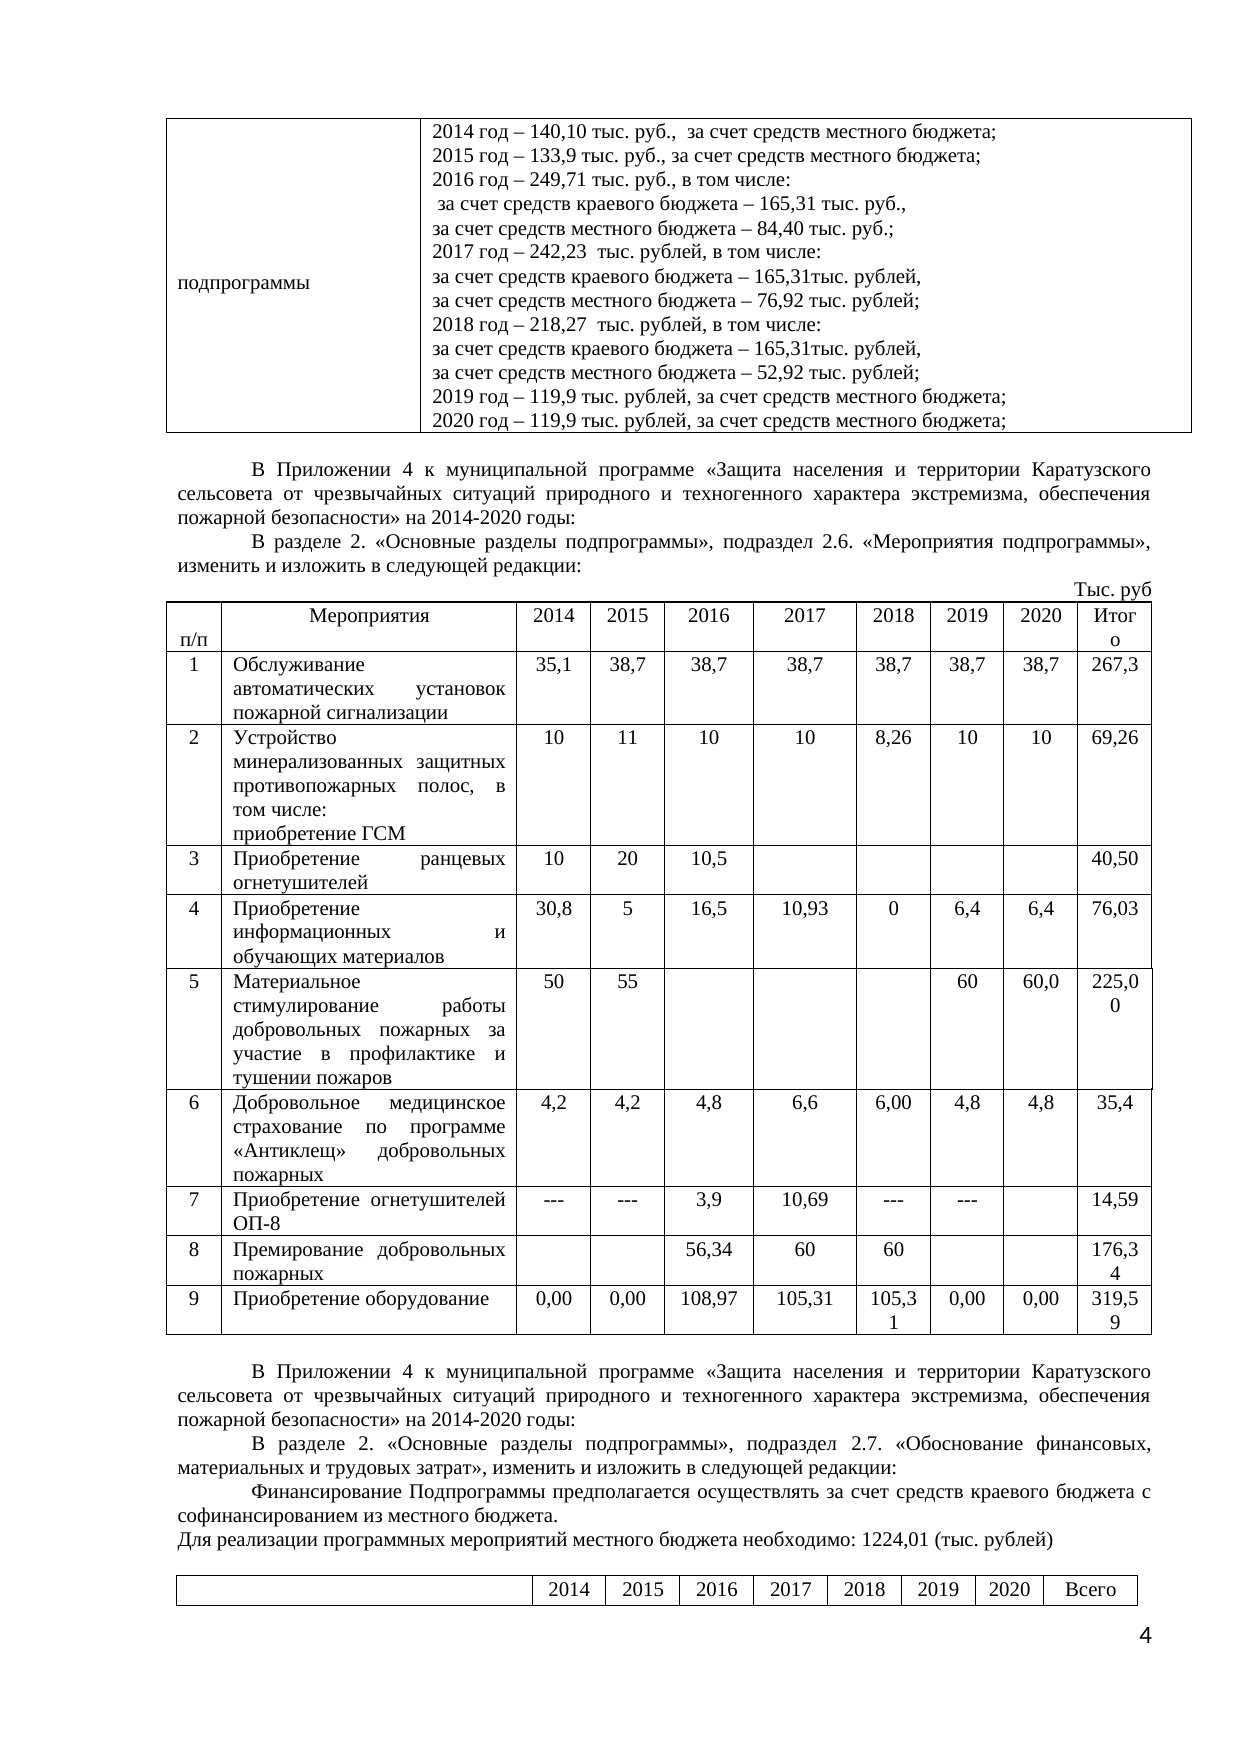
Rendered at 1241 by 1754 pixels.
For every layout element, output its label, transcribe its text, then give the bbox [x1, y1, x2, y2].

table_cell [1004, 846, 1077, 894]
table_cell 225,00 [1078, 969, 1152, 1089]
table_cell 6 [167, 1090, 221, 1186]
table_cell 4,8 [1004, 1090, 1077, 1186]
table_cell 319,59 [1078, 1286, 1151, 1334]
table_cell 267,3 [1078, 652, 1151, 724]
table_cell [857, 969, 930, 1089]
table_cell 35,4 [1078, 1090, 1151, 1186]
text В разделе 2. «Основные разделы подпрограммы», подраздел 2.6. «Мероприятия подпрограммы», изменить и изложить в следующей редакции: [177, 529, 1152, 577]
table_cell 4 [167, 895, 221, 968]
table_cell 10 [1004, 725, 1077, 845]
table_header 2019 год [902, 1576, 975, 1605]
table_cell 6,4 [1004, 895, 1077, 968]
table_cell 10,69 [754, 1187, 856, 1235]
table_cell 50 [517, 969, 590, 1089]
table_header 2015 [591, 603, 664, 651]
table_cell 35,1 [517, 652, 590, 724]
text Финансирование Подпрограммы предполагается осуществлять за счет средств краевого бюджета с софинансированием из местного бюджета. [177, 1479, 1152, 1527]
table_cell Обслуживание автоматических установок пожарной сигнализации [222, 652, 516, 724]
table_cell 6,00 [857, 1090, 930, 1186]
table_cell --- [591, 1187, 664, 1235]
text Для реализации программных мероприятий местного бюджета необходимо: 1224,01 (тыс. рублей) [177, 1527, 1152, 1551]
table_header 2016 год [680, 1576, 753, 1605]
table_cell 38,7 [931, 652, 1003, 724]
table_cell --- [931, 1187, 1003, 1235]
table_cell 60 [931, 969, 1003, 1089]
table_header 2018 [857, 603, 930, 651]
table_cell [857, 846, 930, 894]
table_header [167, 119, 420, 432]
table_cell [754, 846, 856, 894]
text В разделе 2. «Основные разделы подпрограммы», подраздел 2.7. «Обоснование финансовых, материальных и трудовых затрат», изменить и изложить в следующей редакции: [177, 1431, 1152, 1479]
table_cell Приобретение огнетушителей ОП-8 [222, 1187, 516, 1235]
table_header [421, 119, 1191, 432]
table_cell 11 [591, 725, 664, 845]
table_cell [1004, 1236, 1077, 1284]
table_cell --- [857, 1187, 930, 1235]
table_header 2016 [665, 603, 753, 651]
table_cell 9 [167, 1286, 221, 1334]
table_cell 40,50 [1078, 846, 1151, 894]
table_header 2015 год [606, 1576, 679, 1605]
table_header Итого [1078, 603, 1151, 651]
table_cell 0,00 [931, 1286, 1003, 1334]
table_cell 55 [591, 969, 664, 1089]
table_cell Приобретение ранцевых огнетушителей [222, 846, 516, 894]
table_cell 3,9 [665, 1187, 753, 1235]
table_cell --- [517, 1187, 590, 1235]
table_cell 105,31 [754, 1286, 856, 1334]
table_cell 4,2 [517, 1090, 590, 1186]
table_cell [517, 1236, 590, 1284]
table_cell 4,8 [665, 1090, 753, 1186]
table_cell [754, 969, 856, 1089]
table_cell 4,8 [931, 1090, 1003, 1186]
table_cell 10,93 [754, 895, 856, 968]
table_cell 10,5 [665, 846, 753, 894]
table_header Мероприятия [222, 603, 516, 651]
table_cell 0,00 [591, 1286, 664, 1334]
table_cell 4,2 [591, 1090, 664, 1186]
table_cell 0 [857, 895, 930, 968]
table_cell 0,00 [517, 1286, 590, 1334]
table_cell 1 [167, 652, 221, 724]
table_cell 60 [754, 1236, 856, 1284]
table_cell 76,03 [1078, 895, 1151, 968]
table_cell 8 [167, 1236, 221, 1284]
table_header 2018 год [828, 1576, 901, 1605]
table_cell 105,31 [857, 1286, 930, 1334]
table_cell 38,7 [857, 652, 930, 724]
table_cell 10 [517, 725, 590, 845]
table_cell 5 [167, 969, 221, 1089]
table_header 2017 [754, 603, 856, 651]
table_header 2020 год [976, 1576, 1043, 1605]
table_cell [931, 846, 1003, 894]
table_header Всего [1044, 1576, 1137, 1605]
table_cell 10 [517, 846, 590, 894]
table_cell 2 [167, 725, 221, 845]
table_cell [1004, 1187, 1077, 1235]
table_cell 38,7 [1004, 652, 1077, 724]
table_cell 14,59 [1078, 1187, 1151, 1235]
table_cell 6,4 [931, 895, 1003, 968]
table_header 2014 год [533, 1576, 605, 1605]
table_cell 0,00 [1004, 1286, 1077, 1334]
table_cell 56,34 [665, 1236, 753, 1284]
table_cell 38,7 [665, 652, 753, 724]
table_cell 60,0 [1004, 969, 1077, 1089]
table_header 2019 [931, 603, 1003, 651]
table_cell 60 [857, 1236, 930, 1284]
table_cell 10 [931, 725, 1003, 845]
table_header 2017 год [754, 1576, 827, 1605]
table_cell Добровольное медицинское страхование по программе «Антиклещ» добровольных пожарных [222, 1090, 516, 1186]
table_header 2014 [517, 603, 590, 651]
table_cell [591, 1236, 664, 1284]
table_cell 16,5 [665, 895, 753, 968]
table_cell 10 [754, 725, 856, 845]
table_header 2020 [1004, 603, 1077, 651]
table_cell Премирование добровольных пожарных [222, 1236, 516, 1284]
table_cell [931, 1236, 1003, 1284]
table_header № п/п [167, 603, 221, 651]
table_cell [665, 969, 753, 1089]
table_cell 38,7 [591, 652, 664, 724]
table_cell 5 [591, 895, 664, 968]
table_cell Устройство минерализованных защитных противопожарных полос, в том числе: приобретение ГСМ [222, 725, 516, 845]
table_cell Материальное стимулирование работы добровольных пожарных за участие в профилактике и тушении пожаров [222, 969, 516, 1089]
table_cell 7 [167, 1187, 221, 1235]
table_cell 3 [167, 846, 221, 894]
table_cell 38,7 [754, 652, 856, 724]
table_cell 30,8 [517, 895, 590, 968]
table_cell 10 [665, 725, 753, 845]
table_cell Приобретение информационных и обучающих материалов [222, 895, 516, 968]
table_cell 20 [591, 846, 664, 894]
table_cell 176,34 [1078, 1236, 1151, 1284]
table_cell 6,6 [754, 1090, 856, 1186]
table_cell 8,26 [857, 725, 930, 845]
table_cell 69,26 [1078, 725, 1151, 845]
text Тыс. руб [177, 577, 1152, 601]
table_cell Приобретение оборудование [222, 1286, 516, 1334]
table_cell 108,97 [665, 1286, 753, 1334]
table_header [177, 1576, 532, 1605]
